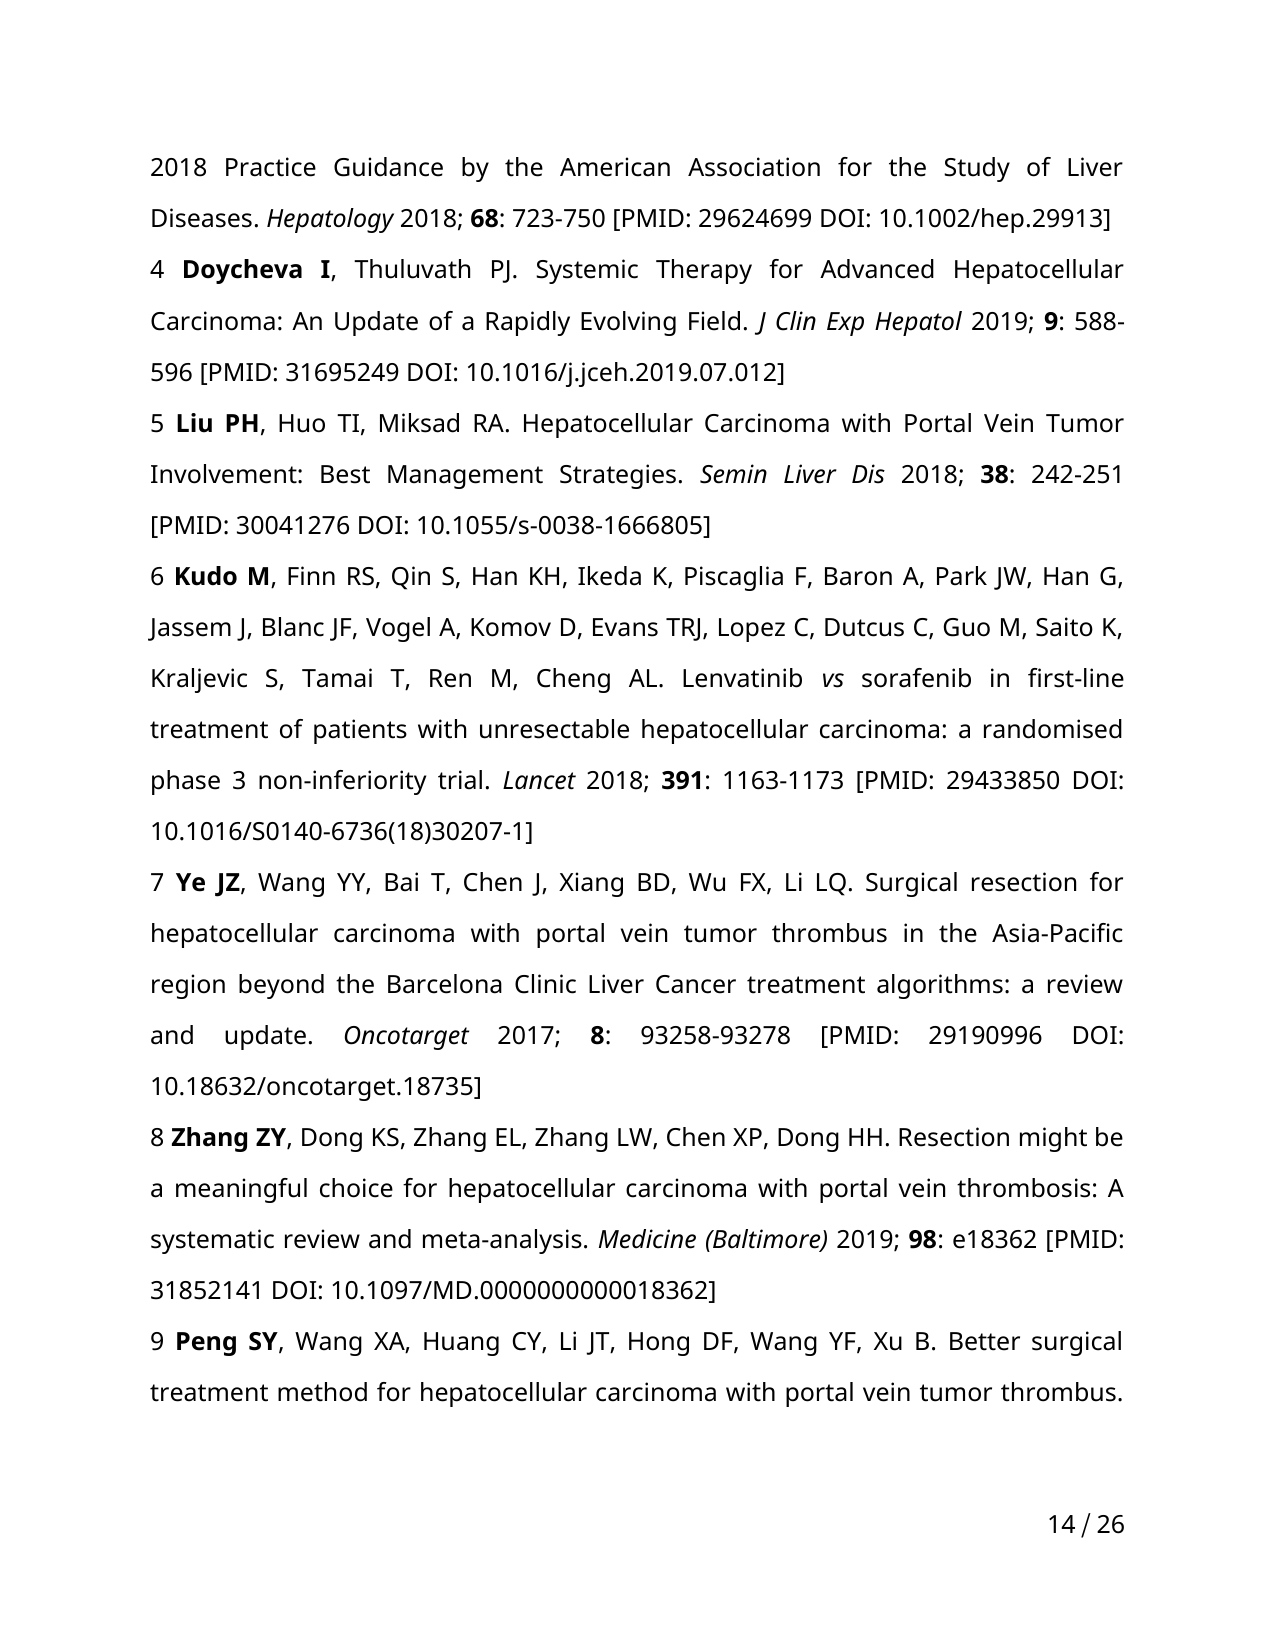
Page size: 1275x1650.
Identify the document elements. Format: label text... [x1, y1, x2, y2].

text 5 Liu PH, Huo TI, Miksad RA. Hepatocellular Carcinoma with Portal Vein Tumor Involvement: Best Management Strategies. Semin Liver Dis 2018; 38: 242-251 [PMID: 30041276 DOI: 10.1055/s-0038-1666805] [150, 405, 1125, 541]
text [150, 1324, 1125, 1409]
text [150, 150, 1125, 235]
text 8 Zhang ZY, Dong KS, Zhang EL, Zhang LW, Chen XP, Dong HH. Resection might be a meaningful choice for hepatocellular carcinoma with portal vein thrombosis: A systematic review and meta-analysis. Medicine (Baltimore) 2019; 98: e18362 [PMID: 31852141 DOI: 10.1097/MD.0000000000018362] [150, 1120, 1125, 1307]
text 6 Kudo M, Finn RS, Qin S, Han KH, Ikeda K, Piscaglia F, Baron A, Park JW, Han G, Jassem J, Blanc JF, Vogel A, Komov D, Evans TRJ, Lopez C, Dutcus C, Guo M, Saito K, Kraljevic S, Tamai T, Ren M, Cheng AL. Lenvatinib vs sorafenib in first-line treatment of patients with unresectable hepatocellular carcinoma: a randomised phase 3 non-inferiority trial. Lancet 2018; 391: 1163-1173 [PMID: 29433850 DOI: 10.1016/S0140-6736(18)30207-1] [150, 558, 1125, 848]
text 7 Ye JZ, Wang YY, Bai T, Chen J, Xiang BD, Wu FX, Li LQ. Surgical resection for hepatocellular carcinoma with portal vein tumor thrombus in the Asia-Pacific region beyond the Barcelona Clinic Liver Cancer treatment algorithms: a review and update. Oncotarget 2017; 8: 93258-93278 [PMID: 29190996 DOI: 10.18632/oncotarget.18735] [150, 864, 1125, 1103]
text 4 Doycheva I, Thuluvath PJ. Systemic Therapy for Advanced Hepatocellular Carcinoma: An Update of a Rapidly Evolving Field. J Clin Exp Hepatol 2019; 9: 588-596 [PMID: 31695249 DOI: 10.1016/j.jceh.2019.07.012] [150, 252, 1125, 388]
